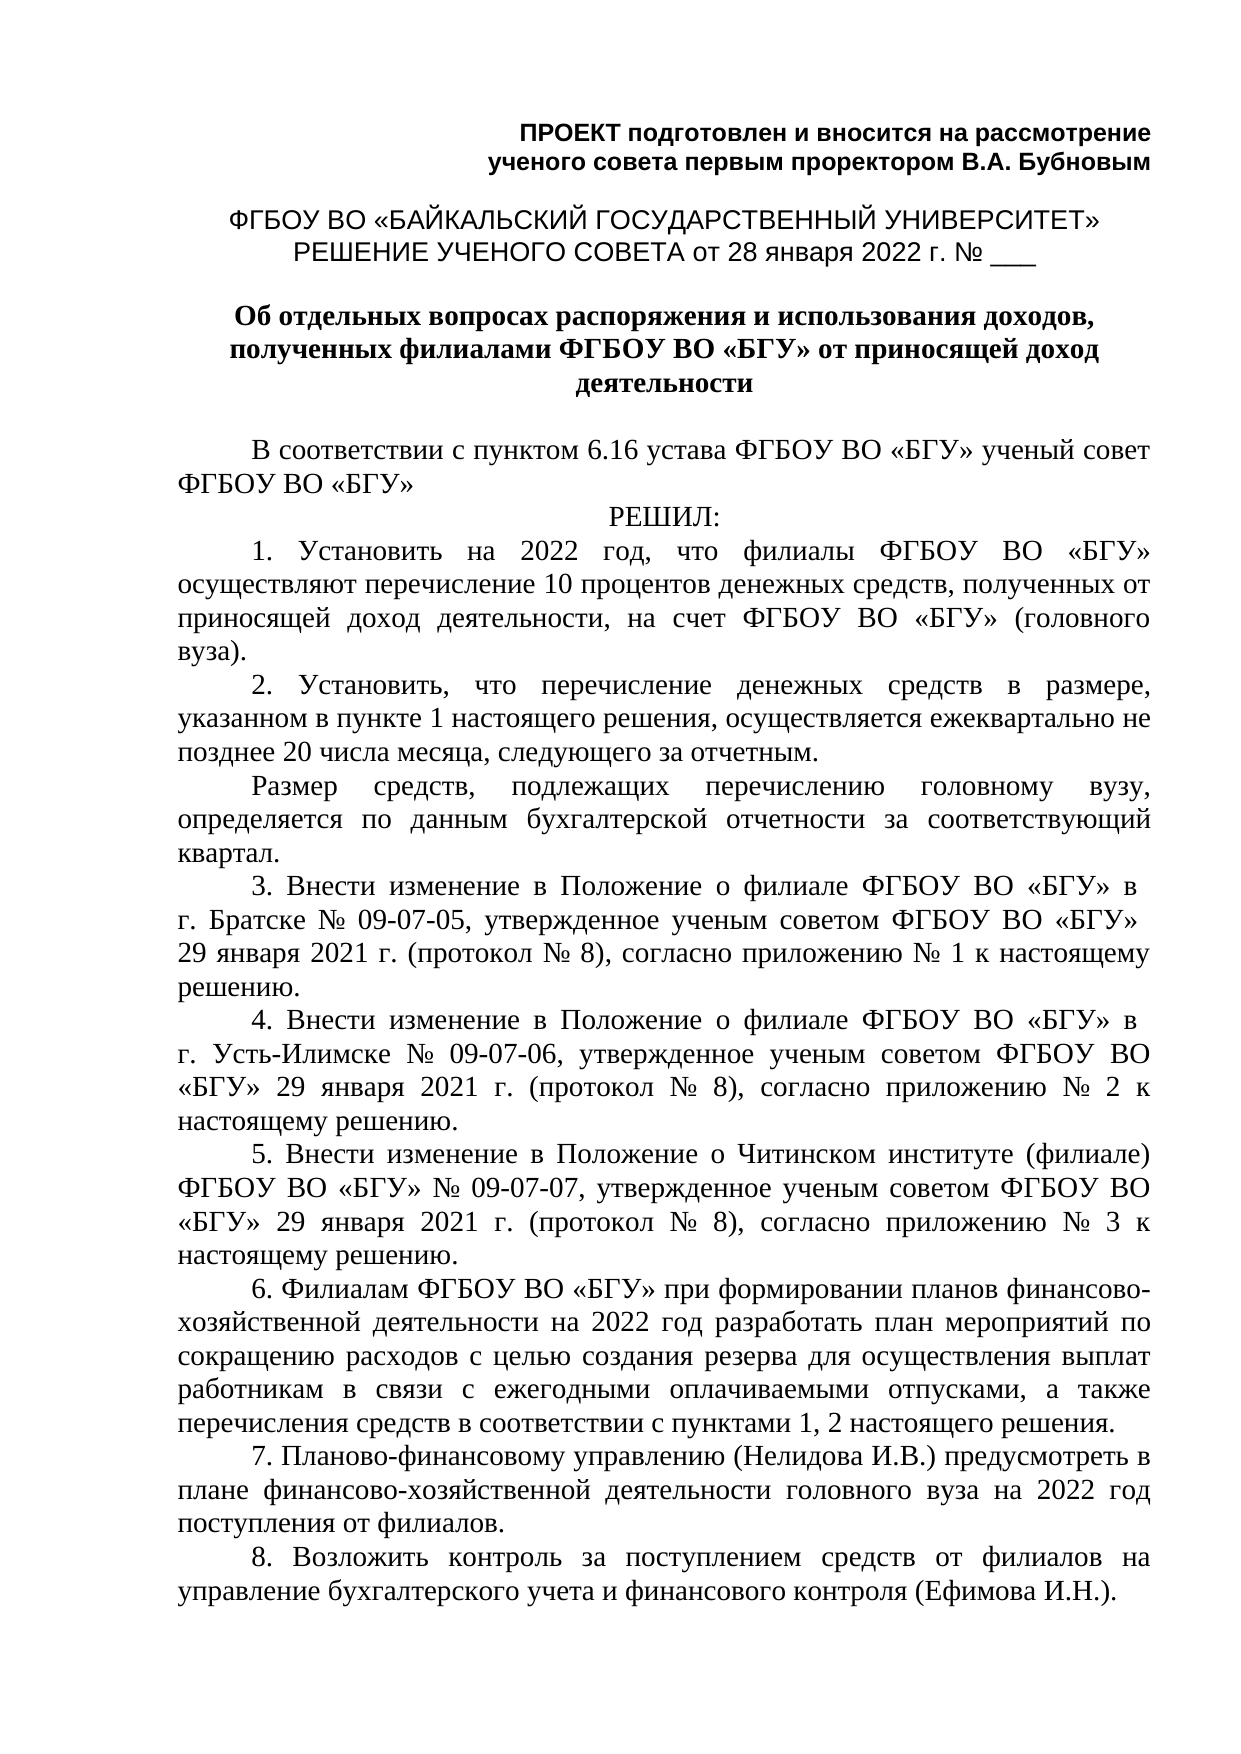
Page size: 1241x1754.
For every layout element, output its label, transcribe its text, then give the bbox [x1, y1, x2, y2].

text 3. Внести изменение в Положение о филиале ФГБОУ ВО «БГУ» в г. Братске № 09-07-05, утвержденное ученым советом ФГБОУ ВО «БГУ» 29 января 2021 г. (протокол № 8), согласно приложению № 1 к настоящему решению. [177, 868, 1152, 1002]
text Размер средств, подлежащих перечислению головному вузу, определяется по данным бухгалтерской отчетности за соответствующий квартал. [177, 768, 1152, 868]
text 7. Планово-финансовому управлению (Нелидова И.В.) предусмотреть в плане финансово-хозяйственной деятельности головного вуза на 2022 год поступления от филиалов. [177, 1438, 1152, 1539]
text 5. Внести изменение в Положение о Читинском институте (филиале) ФГБОУ ВО «БГУ» № 09-07-07, утвержденное ученым советом ФГБОУ ВО «БГУ» 29 января 2021 г. (протокол № 8), согласно приложению № 3 к настоящему решению. [177, 1137, 1152, 1271]
text 6. Филиалам ФГБОУ ВО «БГУ» при формировании планов финансово-хозяйственной деятельности на 2022 год разработать план мероприятий по сокращению расходов с целью создания резерва для осуществления выплат работникам в связи с ежегодными оплачиваемыми отпусками, а также перечисления средств в соответствии с пунктами 1, 2 настоящего решения. [177, 1271, 1152, 1438]
text 1. Установить на 2022 год, что филиалы ФГБОУ ВО «БГУ» осуществляют перечисление 10 процентов денежных средств, полученных от приносящей доход деятельности, на счет ФГБОУ ВО «БГУ» (головного вуза). [177, 533, 1152, 667]
text 2. Установить, что перечисление денежных средств в размере, указанном в пункте 1 настоящего решения, осуществляется ежеквартально не позднее 20 числа месяца, следующего за отчетным. [177, 667, 1152, 768]
text Об отдельных вопросах распоряжения и использования доходов, полученных филиалами ФГБОУ ВО «БГУ» от приносящей доход деятельности [177, 298, 1152, 399]
text ФГБОУ ВО «БАЙКАЛЬСКИЙ ГОСУДАРСТВЕННЫЙ УНИВЕРСИТЕТ» [177, 204, 1152, 236]
text 4. Внести изменение в Положение о филиале ФГБОУ ВО «БГУ» в г. Усть-Илимске № 09-07-06, утвержденное ученым советом ФГБОУ ВО «БГУ» 29 января 2021 г. (протокол № 8), согласно приложению № 2 к настоящему решению. [177, 1002, 1152, 1137]
text В соответствии с пунктом 6.16 устава ФГБОУ ВО «БГУ» ученый совет ФГБОУ ВО «БГУ» [177, 432, 1152, 499]
text ПРОЕКТ подготовлен и вносится на рассмотрение [177, 118, 1152, 147]
text 8. Возложить контроль за поступлением средств от филиалов на управление бухгалтерского учета и финансового контроля (Ефимова И.Н.). [177, 1539, 1152, 1606]
text РЕШЕНИЕ УЧЕНОГО СОВЕТА от 28 января 2022 г. № ___ [177, 236, 1152, 267]
text ученого совета первым проректором В.А. Бубновым [177, 147, 1152, 176]
text РЕШИЛ: [177, 499, 1152, 533]
